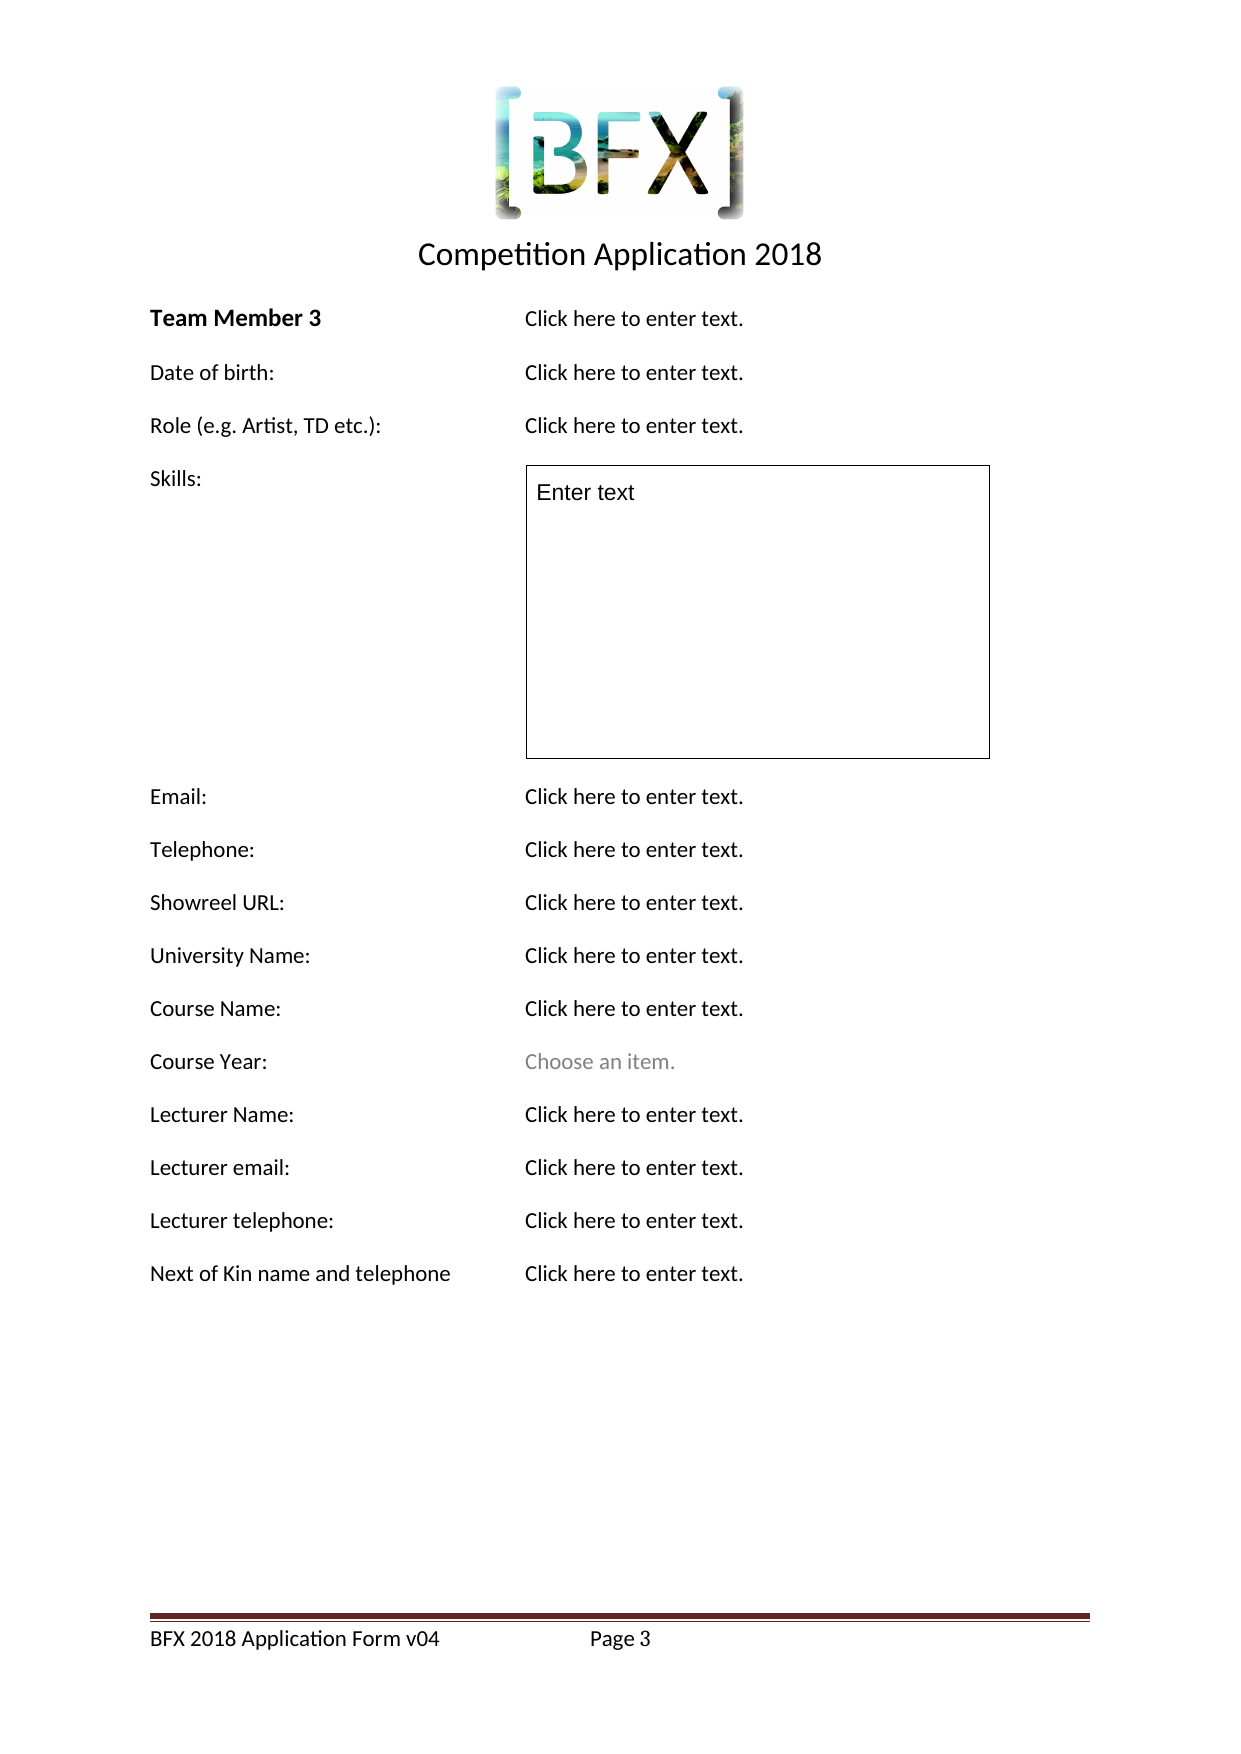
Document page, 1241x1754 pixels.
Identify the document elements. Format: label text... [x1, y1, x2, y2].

text Lecturer telephone: [150, 1206, 1090, 1234]
text Skills: [150, 464, 1090, 492]
text Lecturer email: [150, 1153, 1090, 1181]
text Date of birth: [150, 358, 1090, 386]
text Next of Kin name and telephone [150, 1259, 1090, 1287]
text Telephone: [150, 835, 1090, 863]
text Course Year: [150, 1047, 1090, 1075]
text Showreel URL: [150, 888, 1090, 916]
text Team Member 3 [150, 302, 1090, 332]
text Lecturer Name: [150, 1100, 1090, 1128]
text University Name: [150, 941, 1090, 969]
text Role (e.g. Artist, TD etc.): [150, 411, 1090, 439]
text Course Name: [150, 994, 1090, 1022]
picture [512, 103, 727, 203]
text Email: [150, 782, 1090, 810]
